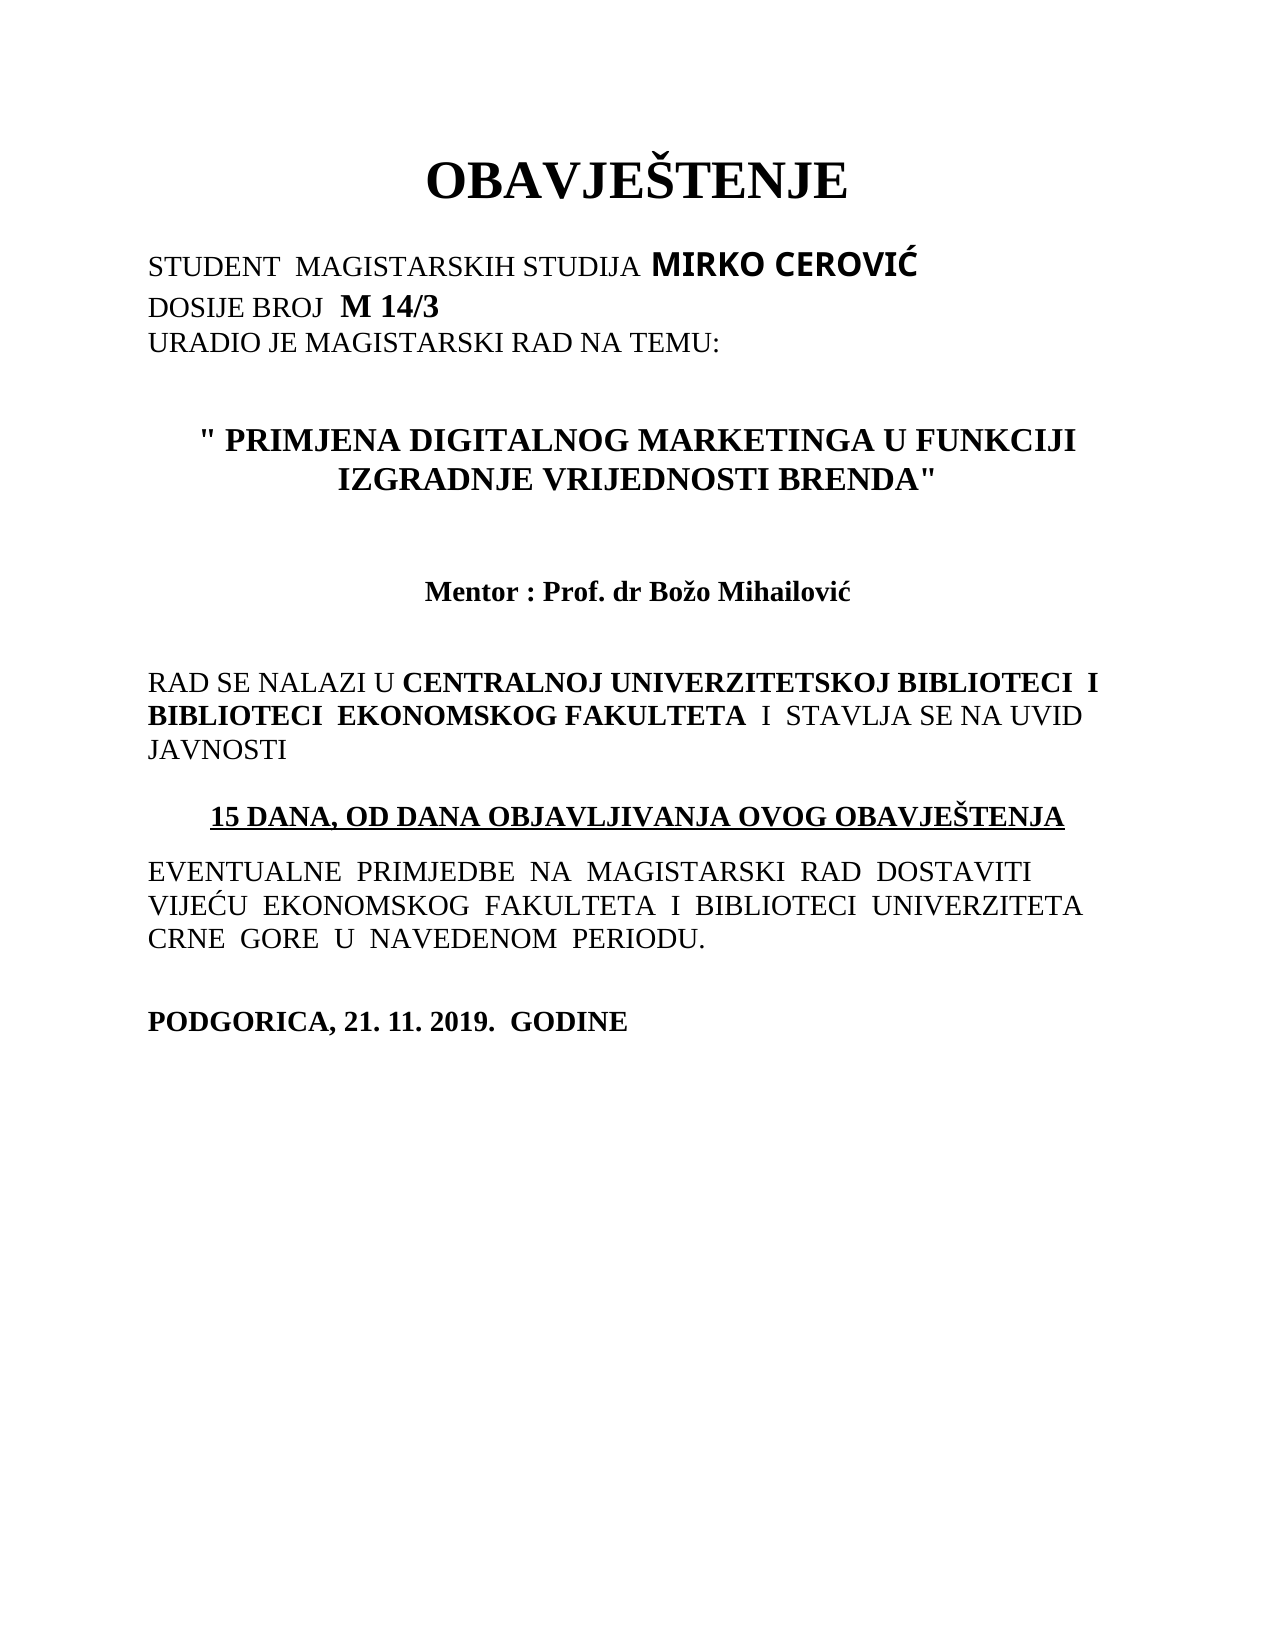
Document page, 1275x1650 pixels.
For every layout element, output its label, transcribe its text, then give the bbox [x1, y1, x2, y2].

subtitle PODGORICA, 21. 11. 2019. GODINE [148, 1004, 1127, 1037]
text URADIO JE MAGISTARSKI RAD NA TEMU: [148, 325, 1127, 358]
text Eventualne primjedbe na magistarski dostaviti VIJEĆU EKONOMSKOG FAKULTETA I BIBLIOTECI UNIVERZITETA CRNE GORE U NAVEDENOM PERIODU. [148, 854, 1127, 955]
text 15 dana, od dana objavljivanja ovog obavještenja [148, 799, 1127, 833]
text " PRIMJENA DIGITALNOG MARKETINGA U FUNKCIJI IZGRADNJE VRIJEDNOSTI BRENDA" [148, 421, 1127, 497]
text SE NALAZI U CENTRALNOJ UNIVERZITETSKOJ BIBLIOTECI I BIBLIOTECI EKONOMSKOG FAKULTETA I STAVLJA SE NA UVID JAVNOSTI [148, 665, 1127, 766]
text DOSIJE BROJ M 14/3 [148, 286, 1127, 325]
text OBAVJEŠTENJE [148, 148, 1127, 210]
text Mentor : Prof. dr Božo Mihailović [148, 574, 1127, 607]
text STUDENT MAGISTARSKIH STUDIJA MIRKO CEROVIĆ [148, 241, 1127, 286]
